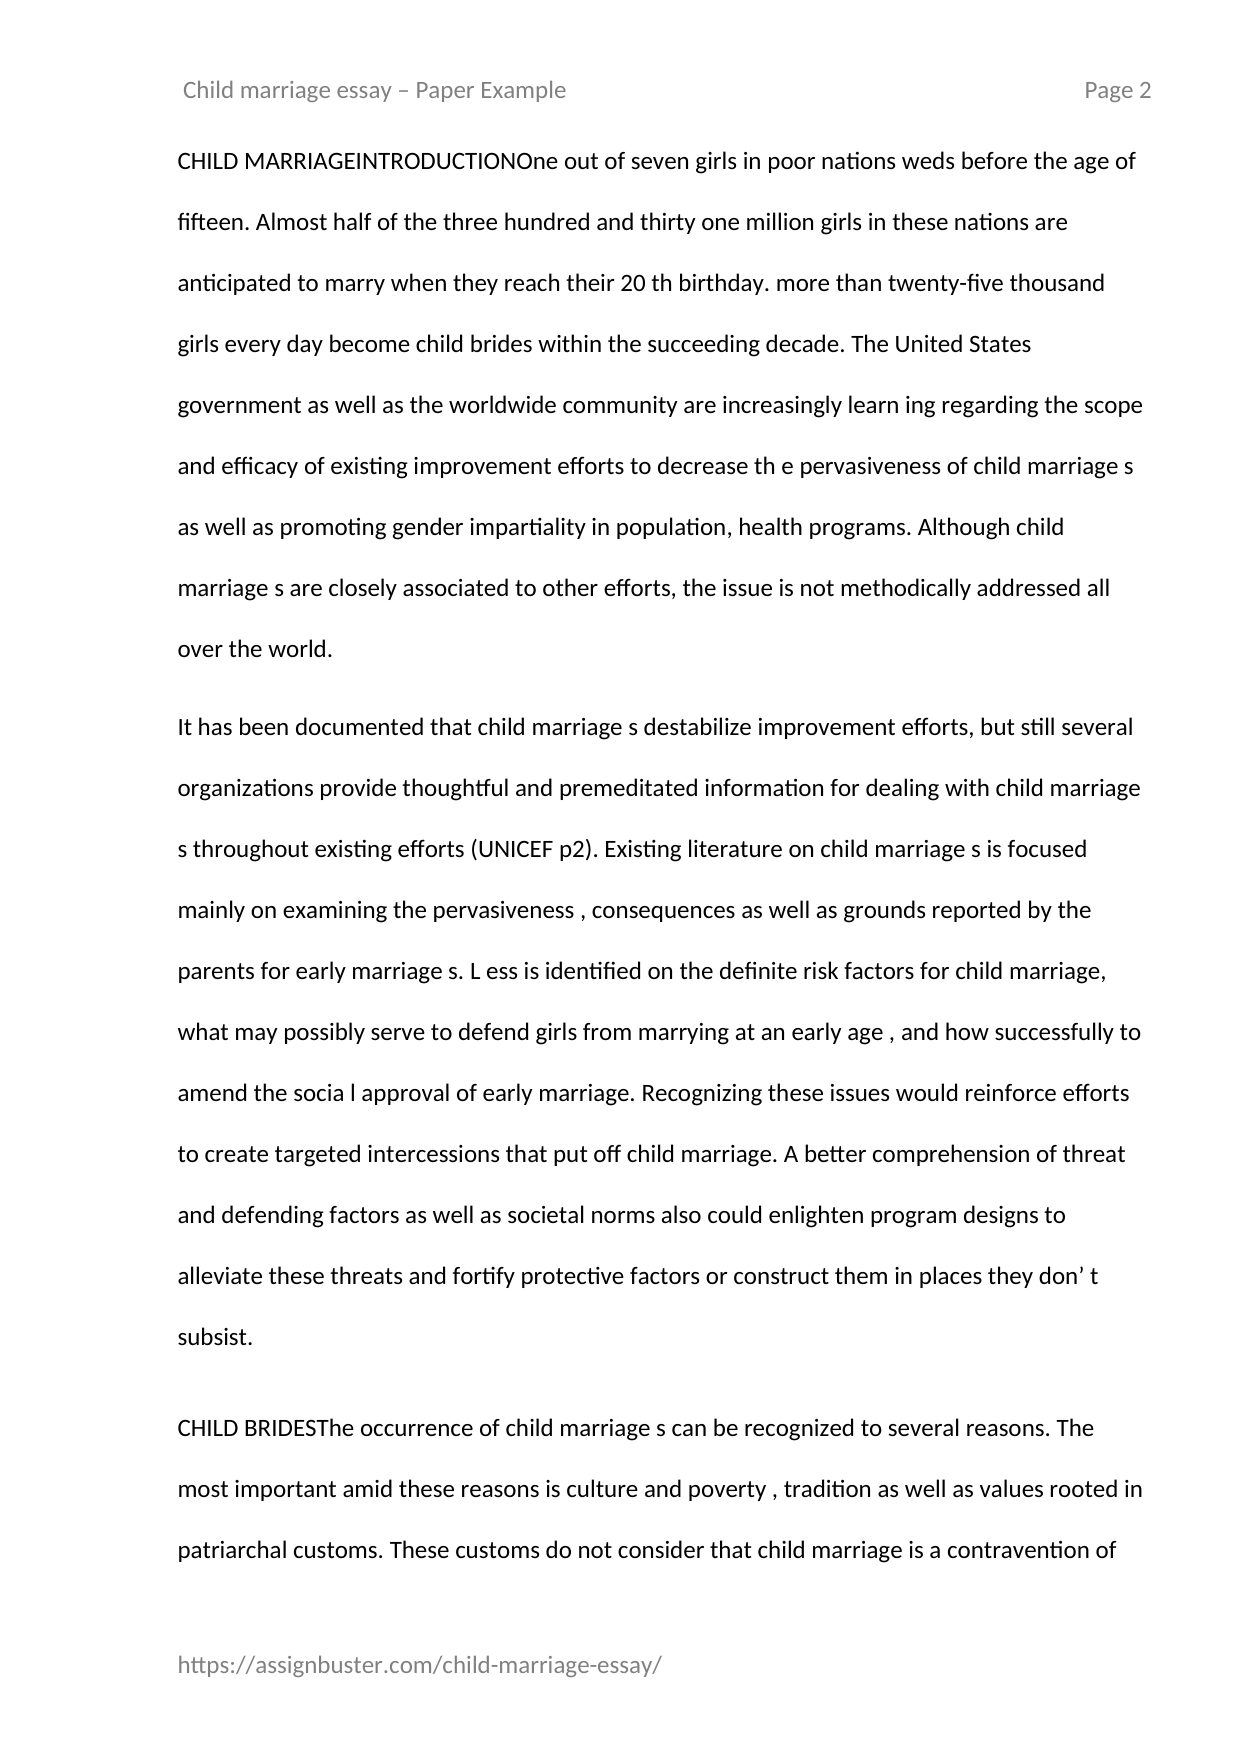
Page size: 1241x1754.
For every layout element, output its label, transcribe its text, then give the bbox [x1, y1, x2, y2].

text CHILD MARRIAGEINTRODUCTIONOne out of seven girls in poor nations weds before the age of fifteen. Almost half of the three hundred and thirty one million girls in these nations are anticipated to marry when they reach their 20 th birthday. more than twenty-five thousand girls every day become child brides within the succeeding decade. The United States government as well as the worldwide community are increasingly learn ing regarding the scope and efficacy of existing improvement efforts to decrease th e pervasiveness of child marriage s as well as promoting gender impartiality in population, health programs. Although child marriage s are closely associated to other efforts, the issue is not methodically addressed all over the world. [177, 145, 1152, 664]
text It has been documented that child marriage s destabilize improvement efforts, but still several organizations provide thoughtful and premeditated information for dealing with child marriage s throughout existing efforts (UNICEF p2). Existing literature on child marriage s is focused mainly on examining the pervasiveness , consequences as well as grounds reported by the parents for early marriage s. L ess is identified on the definite risk factors for child marriage, what may possibly serve to defend girls from marrying at an early age , and how successfully to amend the socia l approval of early marriage. Recognizing these issues would reinforce efforts to create targeted intercessions that put off child marriage. A better comprehension of threat and defending factors as well as societal norms also could enlighten program designs to alleviate these threats and fortify protective factors or construct them in places they don’ t subsist. [177, 711, 1152, 1352]
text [177, 1412, 1152, 1564]
